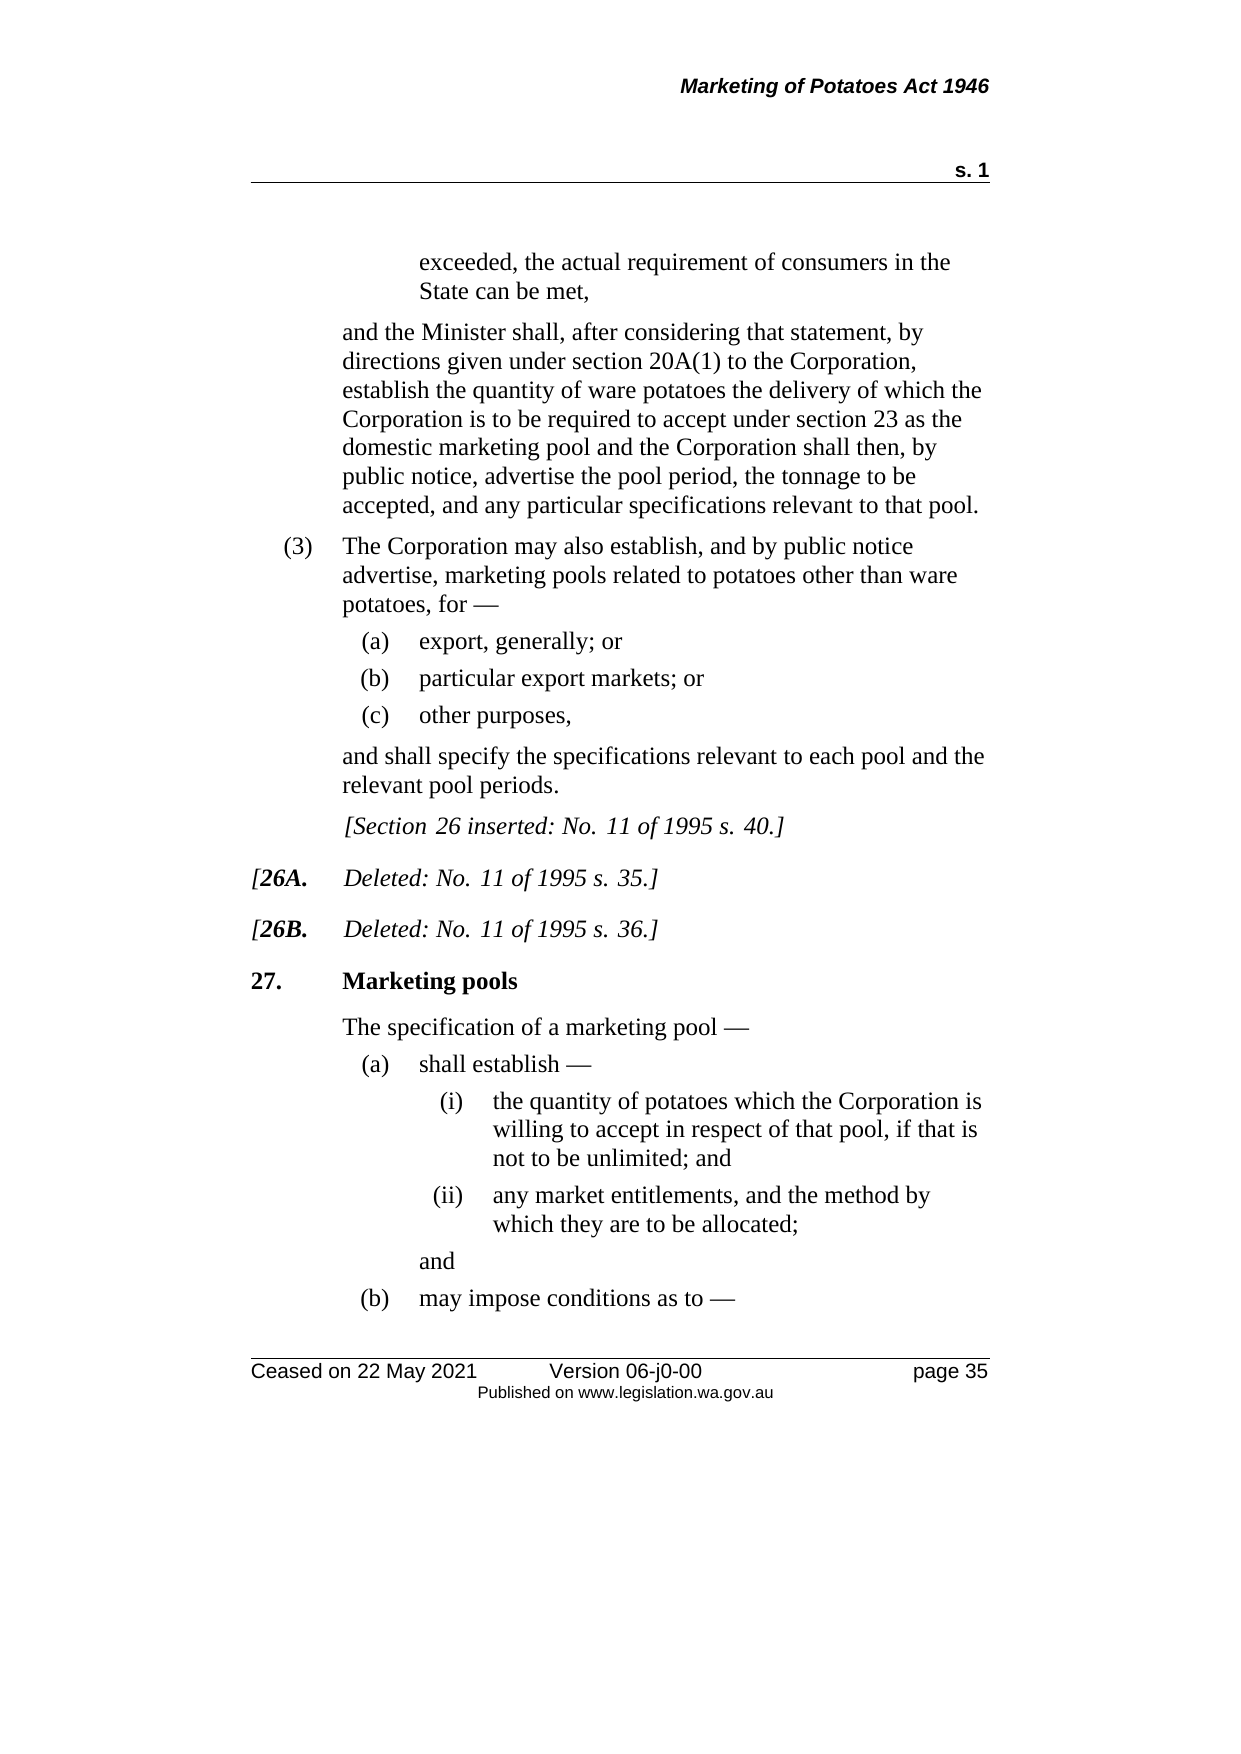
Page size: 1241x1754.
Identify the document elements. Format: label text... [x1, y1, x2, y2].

text [26A. Deleted: No. 11 of 1995 s. 35.] [251, 863, 990, 892]
text The specification of a marketing pool — [251, 1012, 990, 1040]
text (a) export, generally; or [251, 626, 990, 654]
text (b) may impose conditions as to — [251, 1283, 990, 1312]
text (c) other purposes, [251, 700, 990, 729]
text (ii) any market entitlements, and the method by which they are to be allocated; [251, 1180, 990, 1238]
text (a) shall establish — [251, 1049, 990, 1077]
text and the Minister shall, after considering that statement, by directions given under section 20A(1) to the Corporation, establish the quantity of ware potatoes the delivery of which the Corporation is to be required to accept under section 23 as the domestic marketing pool and the Corporation shall then, by public notice, advertise the pool period, the tonnage to be accepted, and any particular specifications relevant to that pool. [251, 317, 990, 519]
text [251, 247, 990, 305]
subtitle 27. Marketing pools [251, 966, 990, 995]
text and shall specify the specifications relevant to each pool and the relevant pool periods. [251, 741, 990, 799]
text (i) the quantity of potatoes which the Corporation is willing to accept in respect of that pool, if that is not to be unlimited; and [251, 1086, 990, 1172]
text (b) particular export markets; or [251, 663, 990, 692]
text [26B. Deleted: No. 11 of 1995 s. 36.] [251, 914, 990, 943]
text and [251, 1246, 990, 1275]
text (3) The Corporation may also establish, and by public notice advertise, marketing pools related to potatoes other than ware potatoes, for — [251, 531, 990, 617]
text [Section 26 inserted: No. 11 of 1995 s. 40.] [251, 811, 990, 840]
